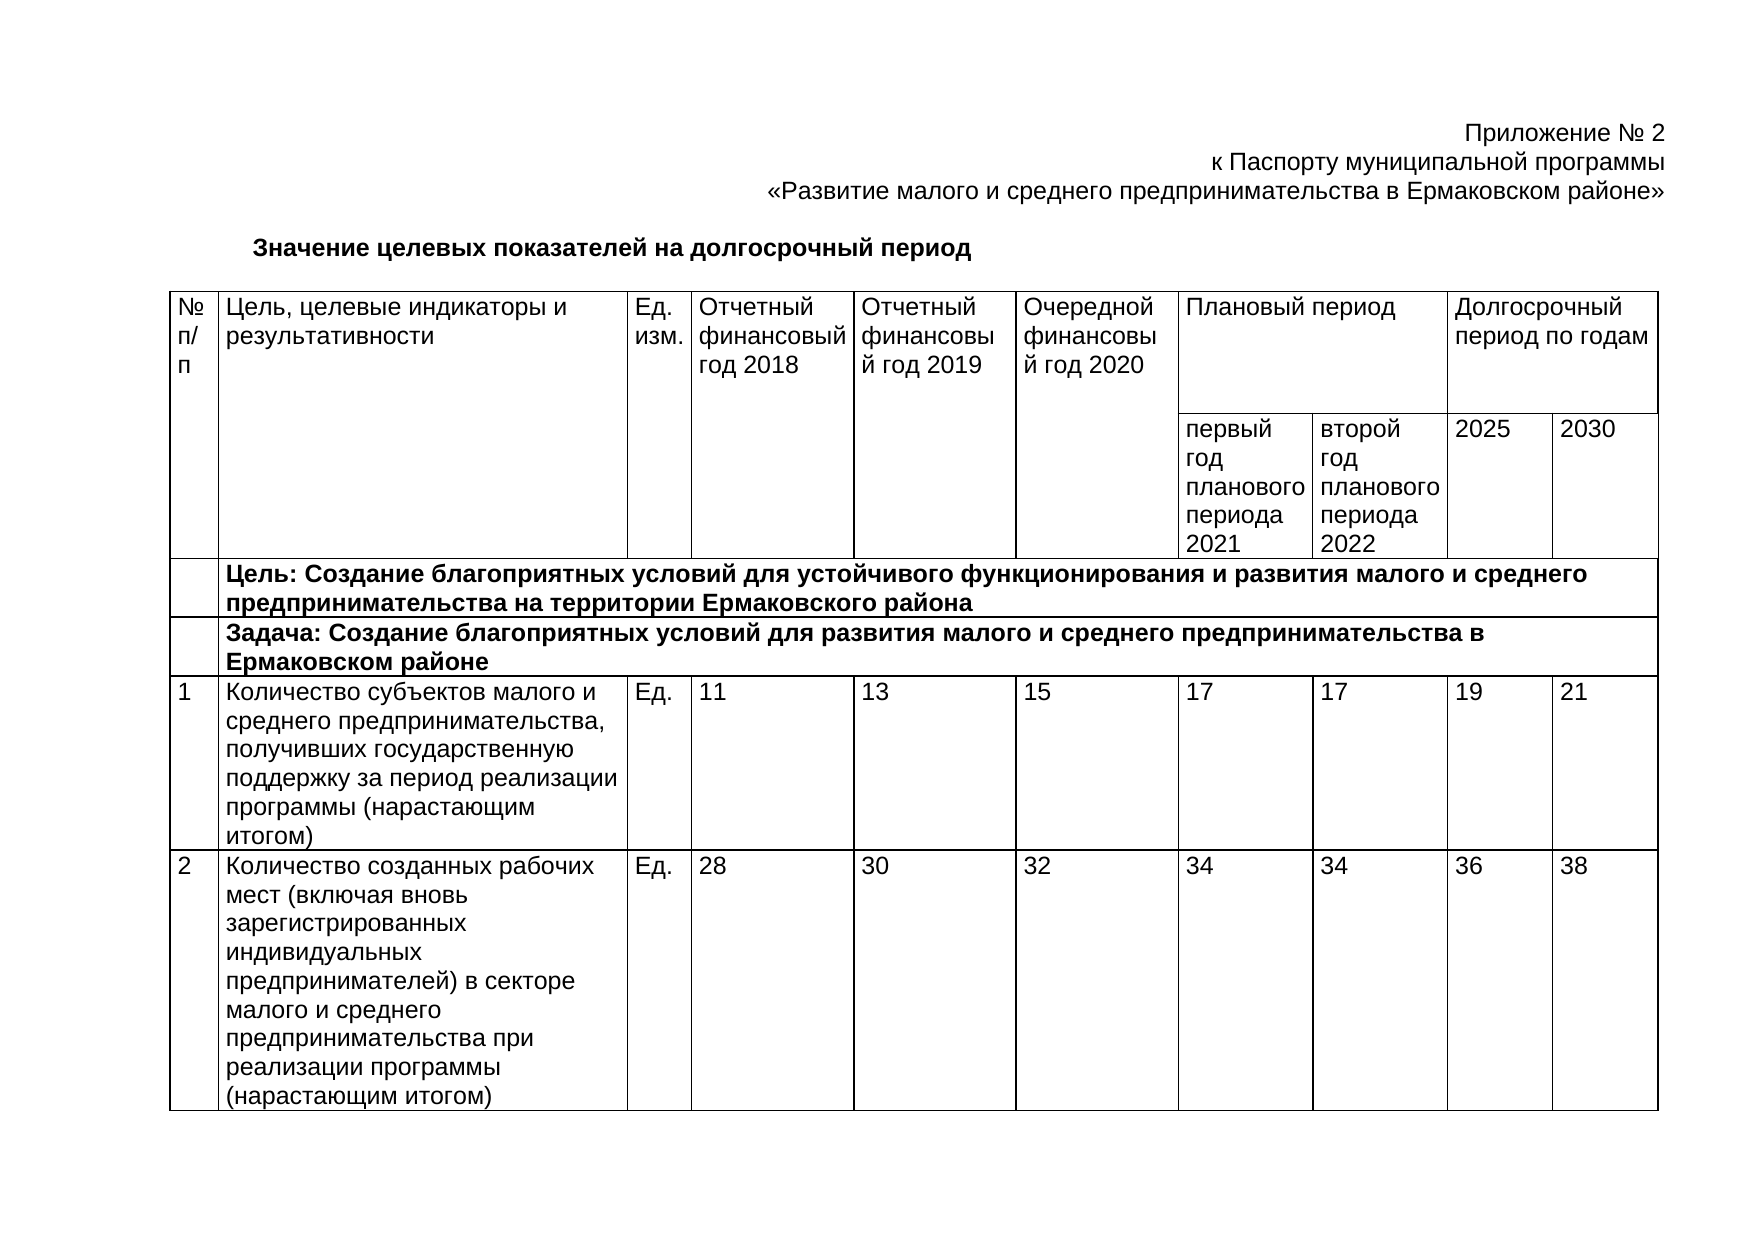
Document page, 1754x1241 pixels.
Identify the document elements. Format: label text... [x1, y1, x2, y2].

table_cell Задача: Создание благоприятных условий для развития малого и среднего предпринимательства в Ермаковском районе [219, 618, 1657, 675]
table_header Плановый период [1179, 292, 1447, 412]
table_header Отчетный финансовый год 2018 [692, 292, 853, 558]
table_cell 34 [1314, 851, 1447, 1110]
table_cell 2025 [1448, 414, 1552, 558]
table_cell первый год планового периода 2021 [1179, 414, 1312, 558]
table_cell второй год планового периода 2022 [1313, 414, 1447, 558]
table_cell Количество созданных рабочих мест (включая вновь зарегистрированных индивидуальных предпринимателей) в секторе малого и среднего предпринимательства при реализации программы (нарастающим итогом) [219, 851, 627, 1110]
table_cell Ед. [628, 677, 691, 849]
table_cell Цель: Создание благоприятных условий для устойчивого функционирования и развития малого и среднего предпринимательства на территории Ермаковского района [219, 559, 1657, 616]
table_cell 17 [1179, 677, 1312, 849]
table_cell 38 [1553, 851, 1657, 1110]
table_cell [171, 618, 218, 675]
table_header № п/п [171, 292, 218, 558]
table_cell Ед. [628, 851, 691, 1110]
table_cell 32 [1017, 851, 1178, 1110]
table_cell 36 [1448, 851, 1552, 1110]
table_cell 2 [171, 851, 218, 1110]
table_cell 21 [1553, 677, 1657, 849]
text Приложение № 2 [177, 118, 1665, 147]
table_cell 11 [692, 677, 853, 849]
text «Развитие малого и среднего предпринимательства в Ермаковском районе» [177, 176, 1665, 204]
table_cell Количество субъектов малого и среднего предпринимательства, получивших государственную поддержку за период реализации программы (нарастающим итогом) [219, 677, 627, 849]
table_cell 1 [171, 677, 218, 849]
table_header Отчетный финансовый год 2019 [855, 292, 1015, 558]
text к Паспорту муниципальной программы [177, 147, 1665, 176]
table_cell 13 [855, 677, 1015, 849]
table_cell 15 [1017, 677, 1178, 849]
table_header Ед. изм. [628, 292, 691, 558]
table_cell 30 [855, 851, 1015, 1110]
table_cell 17 [1314, 677, 1447, 849]
table_cell 34 [1179, 851, 1312, 1110]
table_header Очередной финансовый год 2020 [1017, 292, 1178, 558]
text Значение целевых показателей на долгосрочный период [177, 233, 1665, 262]
table_cell 2030 [1553, 414, 1658, 558]
table_cell [171, 559, 218, 616]
table_cell 28 [692, 851, 853, 1110]
table_header Долгосрочный период по годам [1448, 292, 1657, 412]
table_header Цель, целевые индикаторы и результативности [219, 292, 627, 558]
table_cell 19 [1448, 677, 1552, 849]
